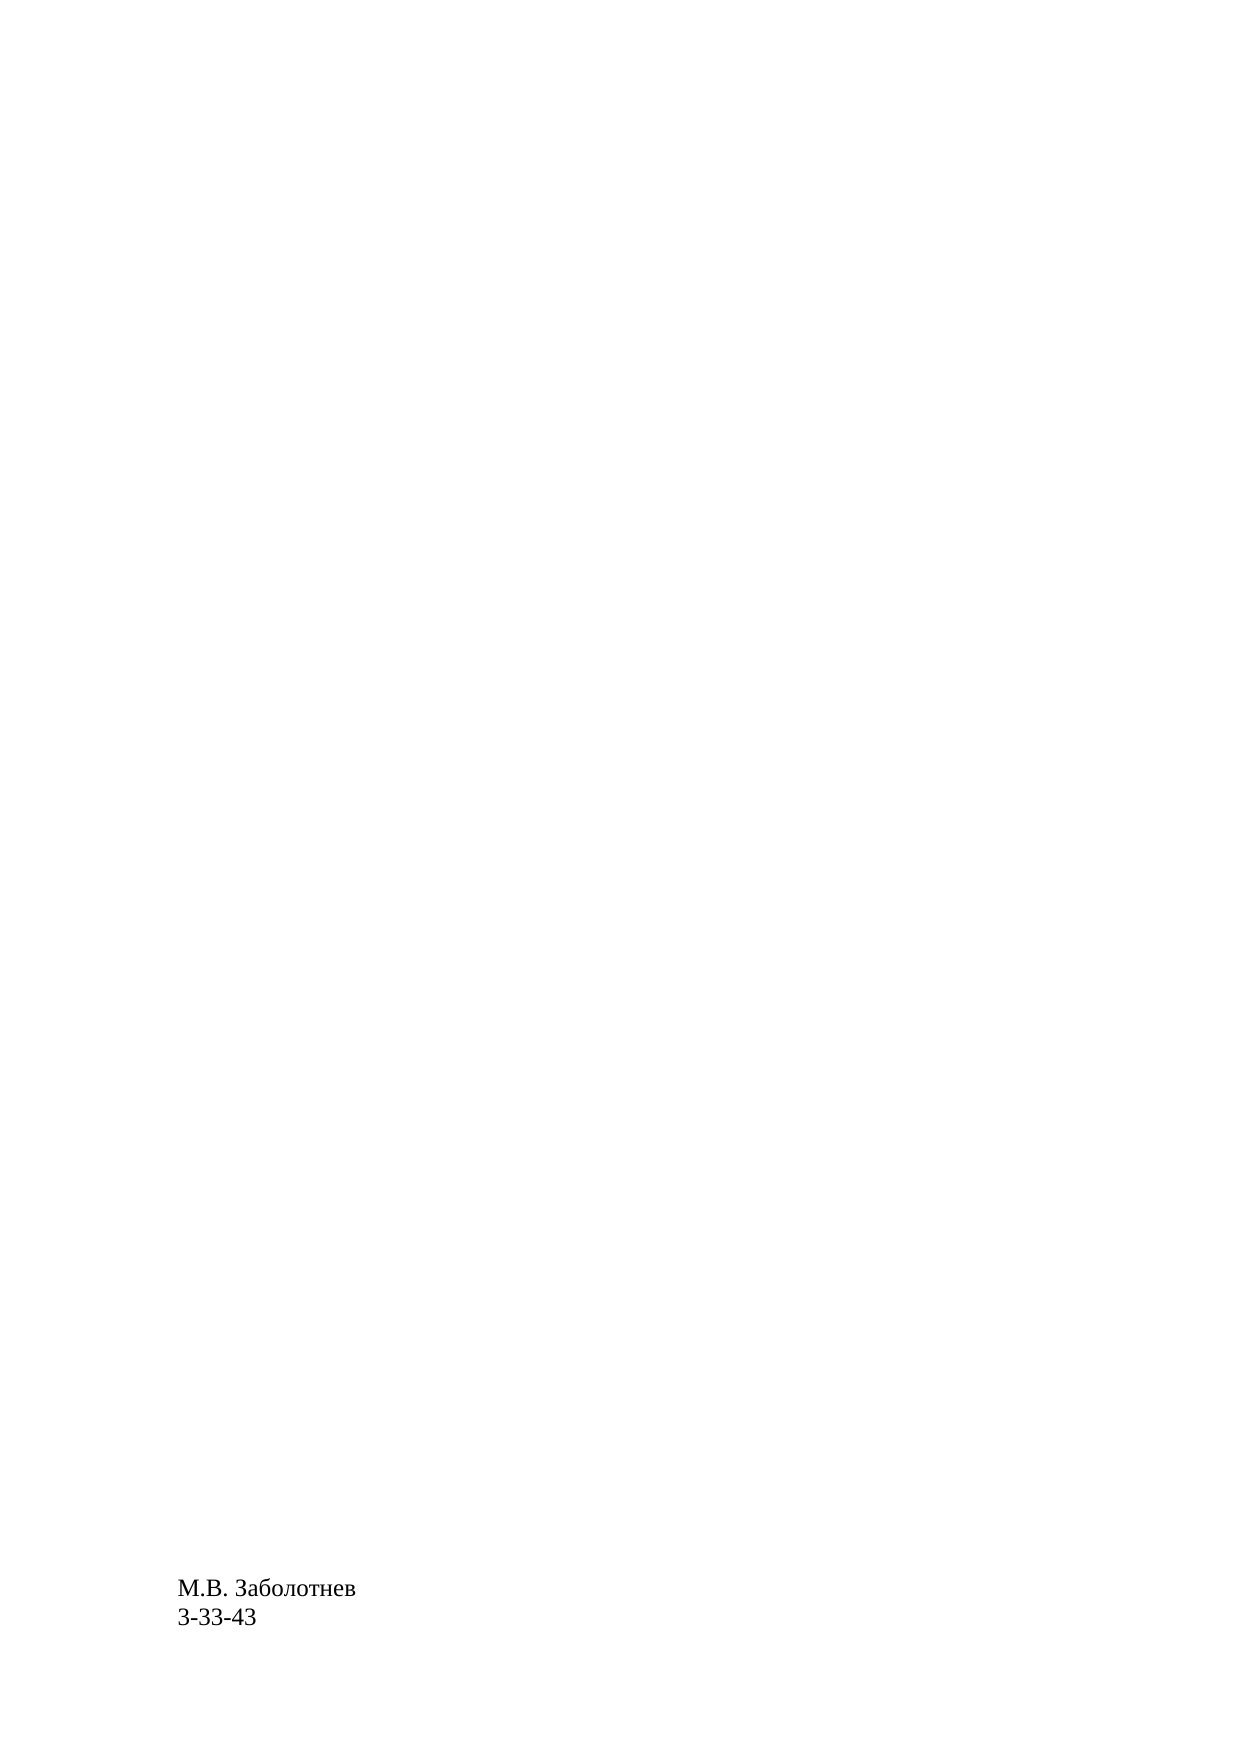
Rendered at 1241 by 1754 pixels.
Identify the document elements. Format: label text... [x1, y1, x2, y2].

text 3-33-43 [177, 1602, 1181, 1630]
text М.В. Заболотнев [177, 1573, 1181, 1602]
